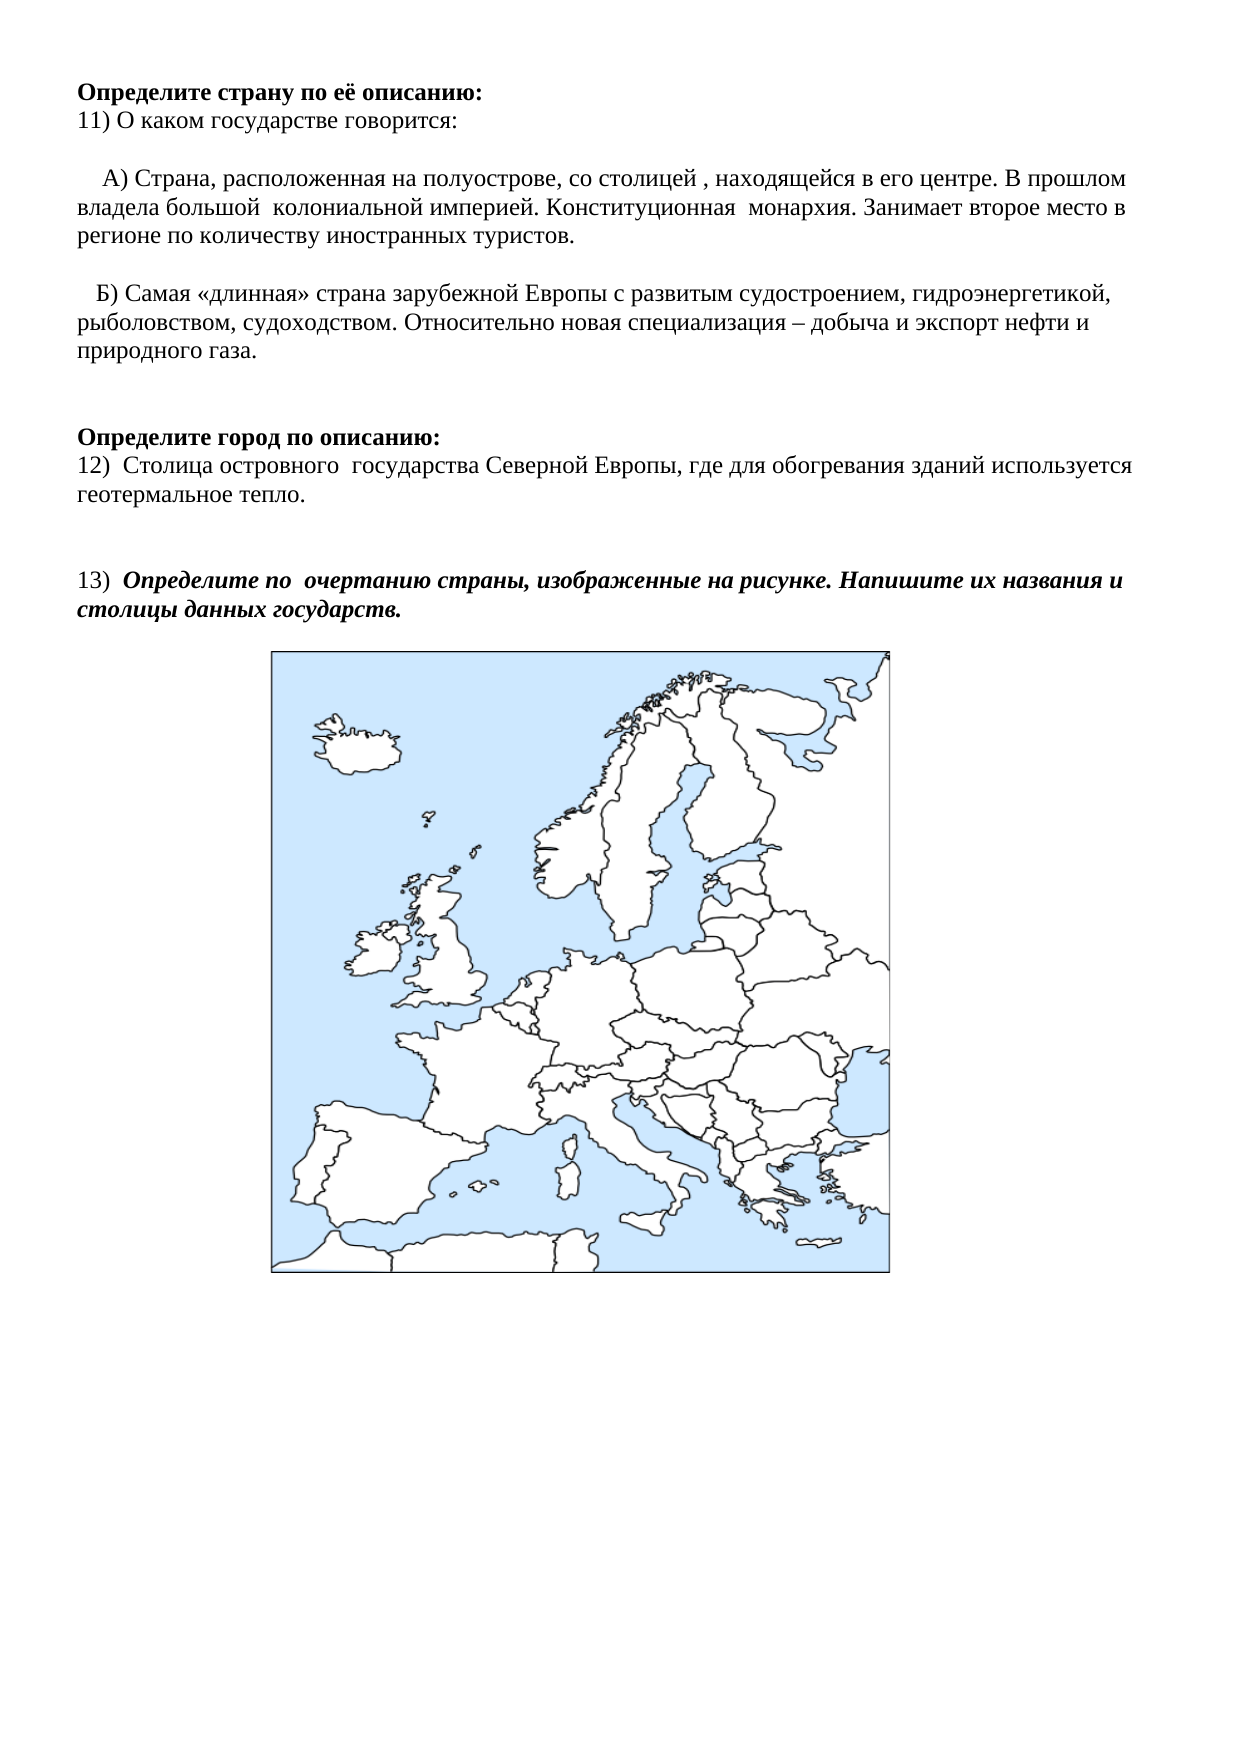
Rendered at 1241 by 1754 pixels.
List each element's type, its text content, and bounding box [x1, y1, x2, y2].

text 12) Столица островного государства Северной Европы, где для обогревания зданий используется геотермальное тепло. [77, 451, 1163, 508]
text 13) Определите по очертанию страны, изображенные на рисунке. Напишите их названия и столицы данных государств. [77, 566, 1163, 623]
text А) Страна, расположенная на полуострове, со столицей , находящейся в его центре. В прошлом владела большой колониальной империей. Конституционная монархия. Занимает второе место в регионе по количеству иностранных туристов. [77, 163, 1163, 249]
text Определите город по описанию: [77, 422, 1163, 451]
text Определите страну по её описанию: [77, 77, 1163, 106]
text 11) О каком государстве говорится: [77, 106, 1163, 134]
picture [270, 651, 891, 1273]
text Б) Самая «длинная» страна зарубежной Европы с развитым судостроением, гидроэнергетикой, рыболовством, судоходством. Относительно новая специализация – добыча и экспорт нефти и природного газа. [77, 278, 1163, 364]
